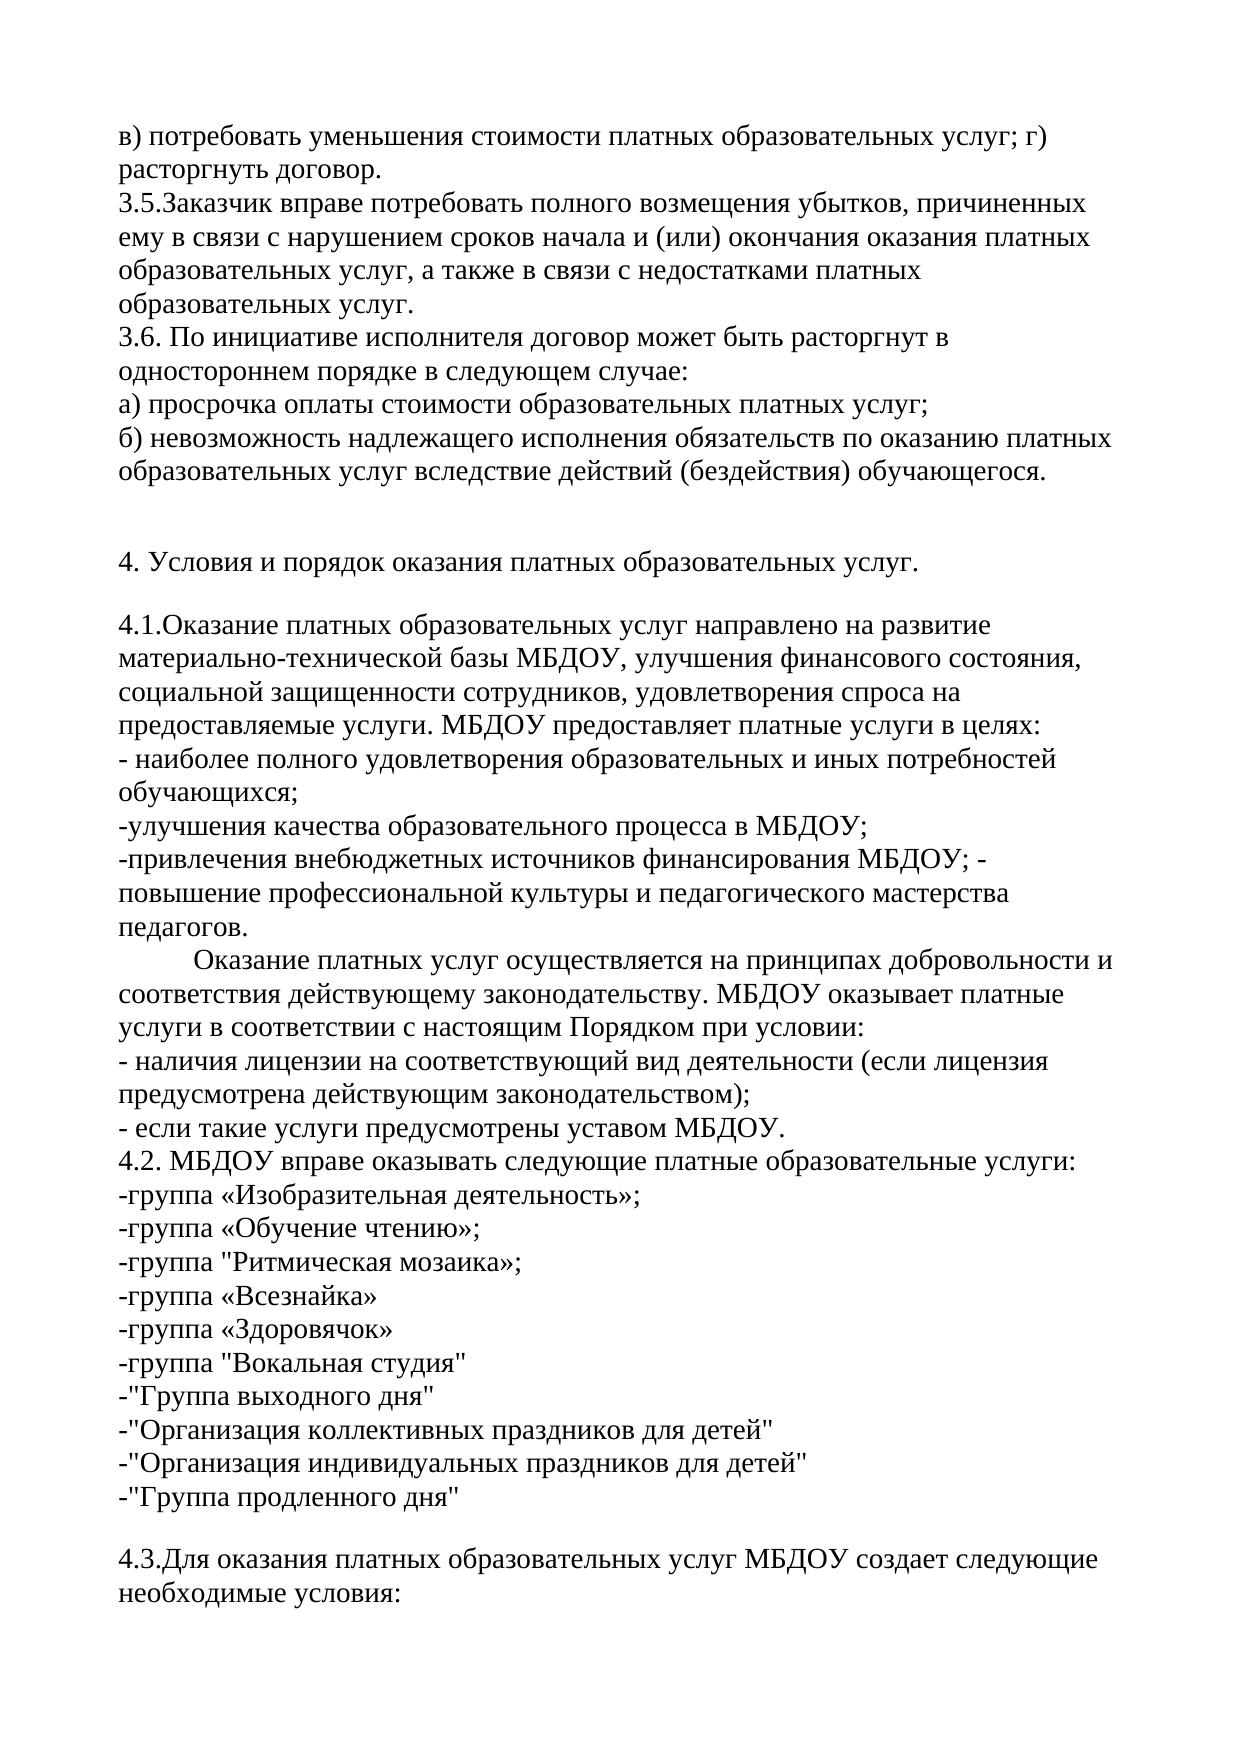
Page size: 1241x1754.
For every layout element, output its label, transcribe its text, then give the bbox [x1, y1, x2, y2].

text в) потребовать уменьшения стоимости платных образовательных услуг; г) расторгнуть договор. [118, 118, 1122, 185]
text -улучшения качества образовательного процесса в МБДОУ; [118, 808, 1122, 842]
text -"Группа продленного дня" [118, 1479, 1122, 1512]
text 4.2. МБДОУ вправе оказывать следующие платные образовательные услуги: [118, 1143, 1122, 1177]
text 4.3.Для оказания платных образовательных услуг МБДОУ создает следующие необходимые условия: [118, 1541, 1122, 1608]
text 4. Условия и порядок оказания платных образовательных услуг. [118, 544, 1122, 578]
text 3.5.Заказчик вправе потребовать полного возмещения убытков, причиненных ему в связи с нарушением сроков начала и (или) окончания оказания платных образовательных услуг, а также в связи с недостатками платных образовательных услуг. [118, 185, 1122, 319]
text -"Организация коллективных праздников для детей" [118, 1412, 1122, 1445]
text -группа "Вокальная студия" [118, 1345, 1122, 1378]
text 4.1.Оказание платных образовательных услуг направлено на развитие материально-технической базы МБДОУ, улучшения финансового состояния, социальной защищенности сотрудников, удовлетворения спроса на предоставляемые услуги. МБДОУ предоставляет платные услуги в целях: [118, 607, 1122, 741]
text -группа «Всезнайка» [118, 1278, 1122, 1311]
text -группа «Здоровячок» [118, 1311, 1122, 1345]
text -группа «Обучение чтению»; [118, 1211, 1122, 1244]
text -"Группа выходного дня" [118, 1378, 1122, 1412]
text а) просрочка оплаты стоимости образовательных платных услуг; [118, 386, 1122, 420]
text -"Организация индивидуальных праздников для детей" [118, 1445, 1122, 1479]
text -группа «Изобразительная деятельность»; [118, 1177, 1122, 1211]
text Оказание платных услуг осуществляется на принципах добровольности и соответствия действующему законодательству. МБДОУ оказывает платные услуги в соответствии с настоящим Порядком при условии: [118, 942, 1122, 1043]
text -привлечения внебюджетных источников финансирования МБДОУ; -повышение профессиональной культуры и педагогического мастерства педагогов. [118, 842, 1122, 942]
text - если такие услуги предусмотрены уставом МБДОУ. [118, 1110, 1122, 1143]
text 3.6. По инициативе исполнителя договор может быть расторгнут в одностороннем порядке в следующем случае: [118, 319, 1122, 386]
text - наличия лицензии на соответствующий вид деятельности (если лицензия предусмотрена действующим законодательством); [118, 1043, 1122, 1110]
text -группа "Ритмическая мозаика»; [118, 1244, 1122, 1278]
text б) невозможность надлежащего исполнения обязательств по оказанию платных образовательных услуг вследствие действий (бездействия) обучающегося. [118, 420, 1122, 487]
text - наиболее полного удовлетворения образовательных и иных потребностей обучающихся; [118, 741, 1122, 808]
